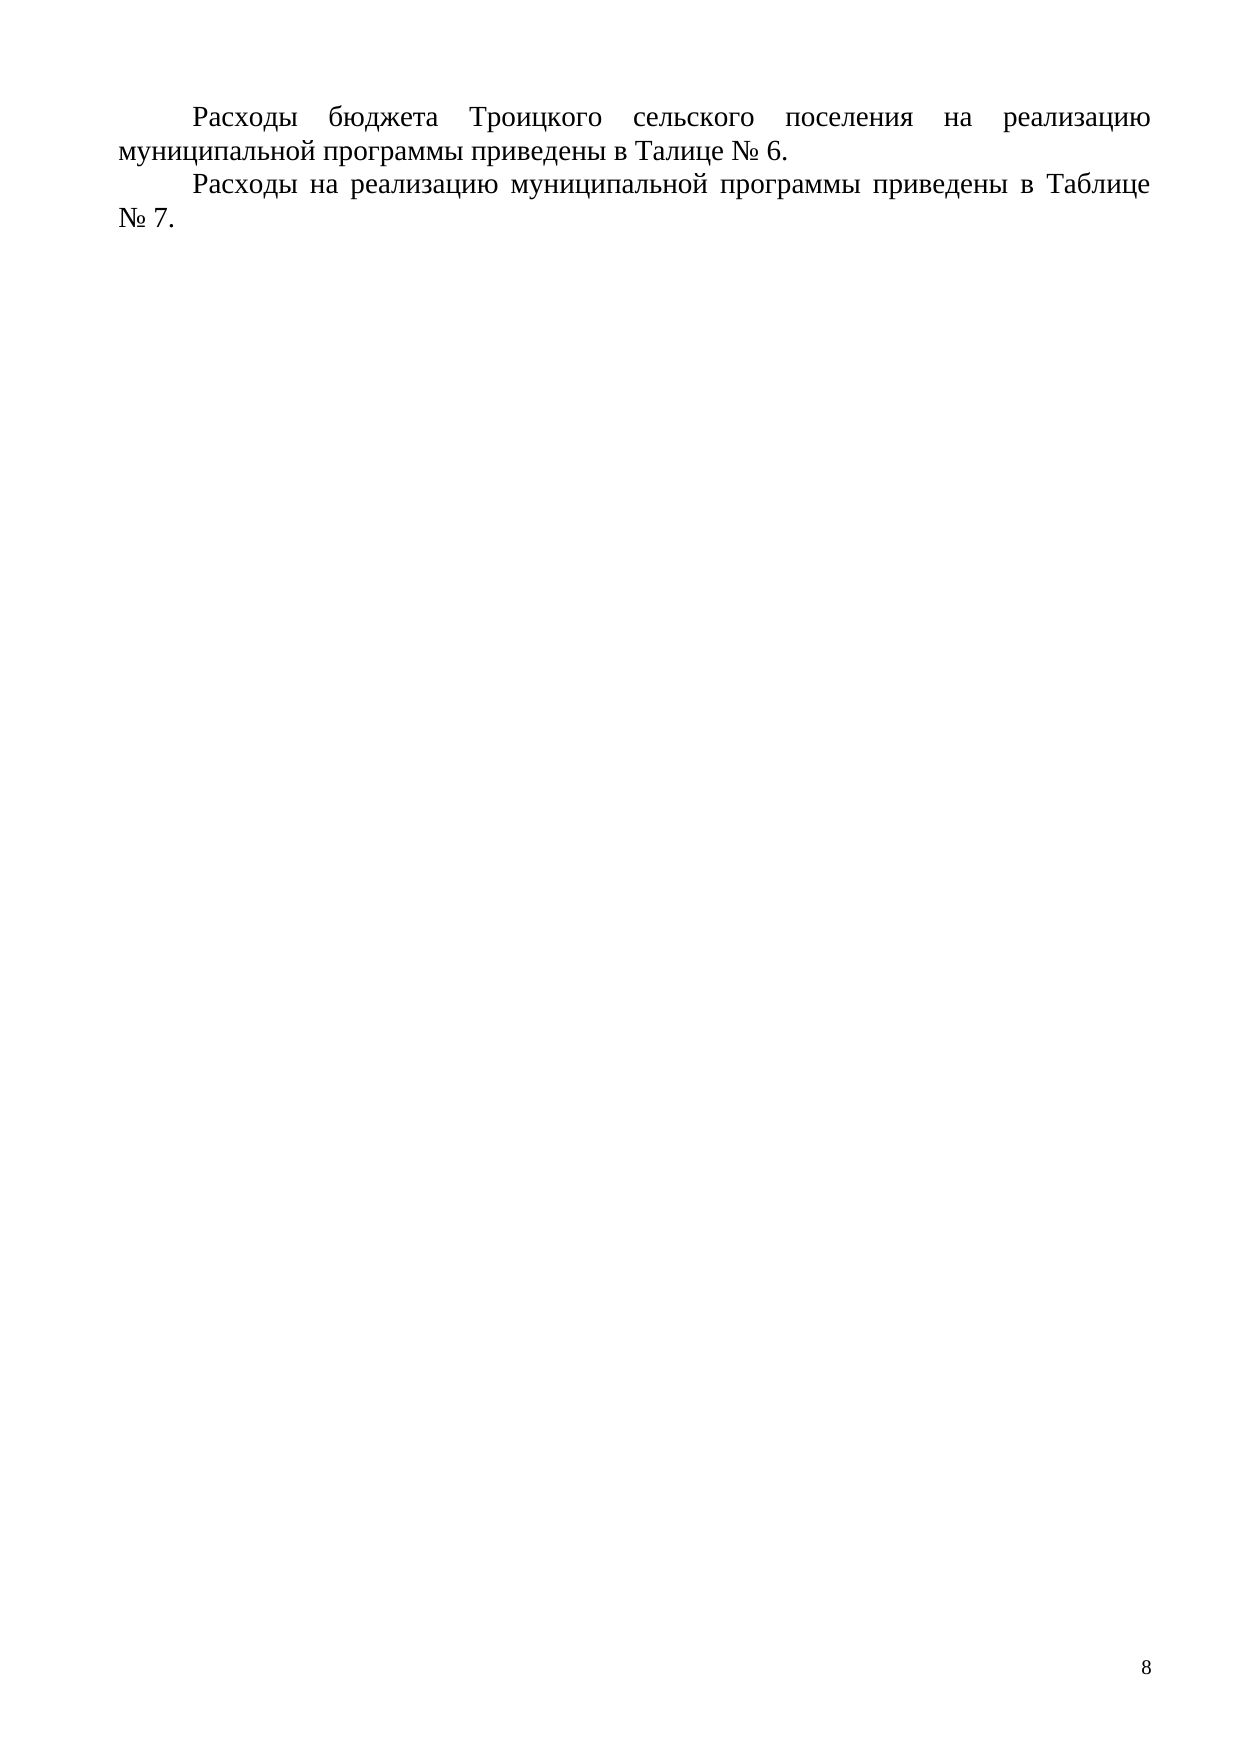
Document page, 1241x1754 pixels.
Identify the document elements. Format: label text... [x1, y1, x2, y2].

text Расходы на реализацию муниципальной программы приведены в Таблице № 7. [118, 166, 1152, 233]
text Расходы бюджета Троицкого сельского поселения на реализацию муниципальной программы приведены в Талице № 6. [118, 99, 1152, 166]
